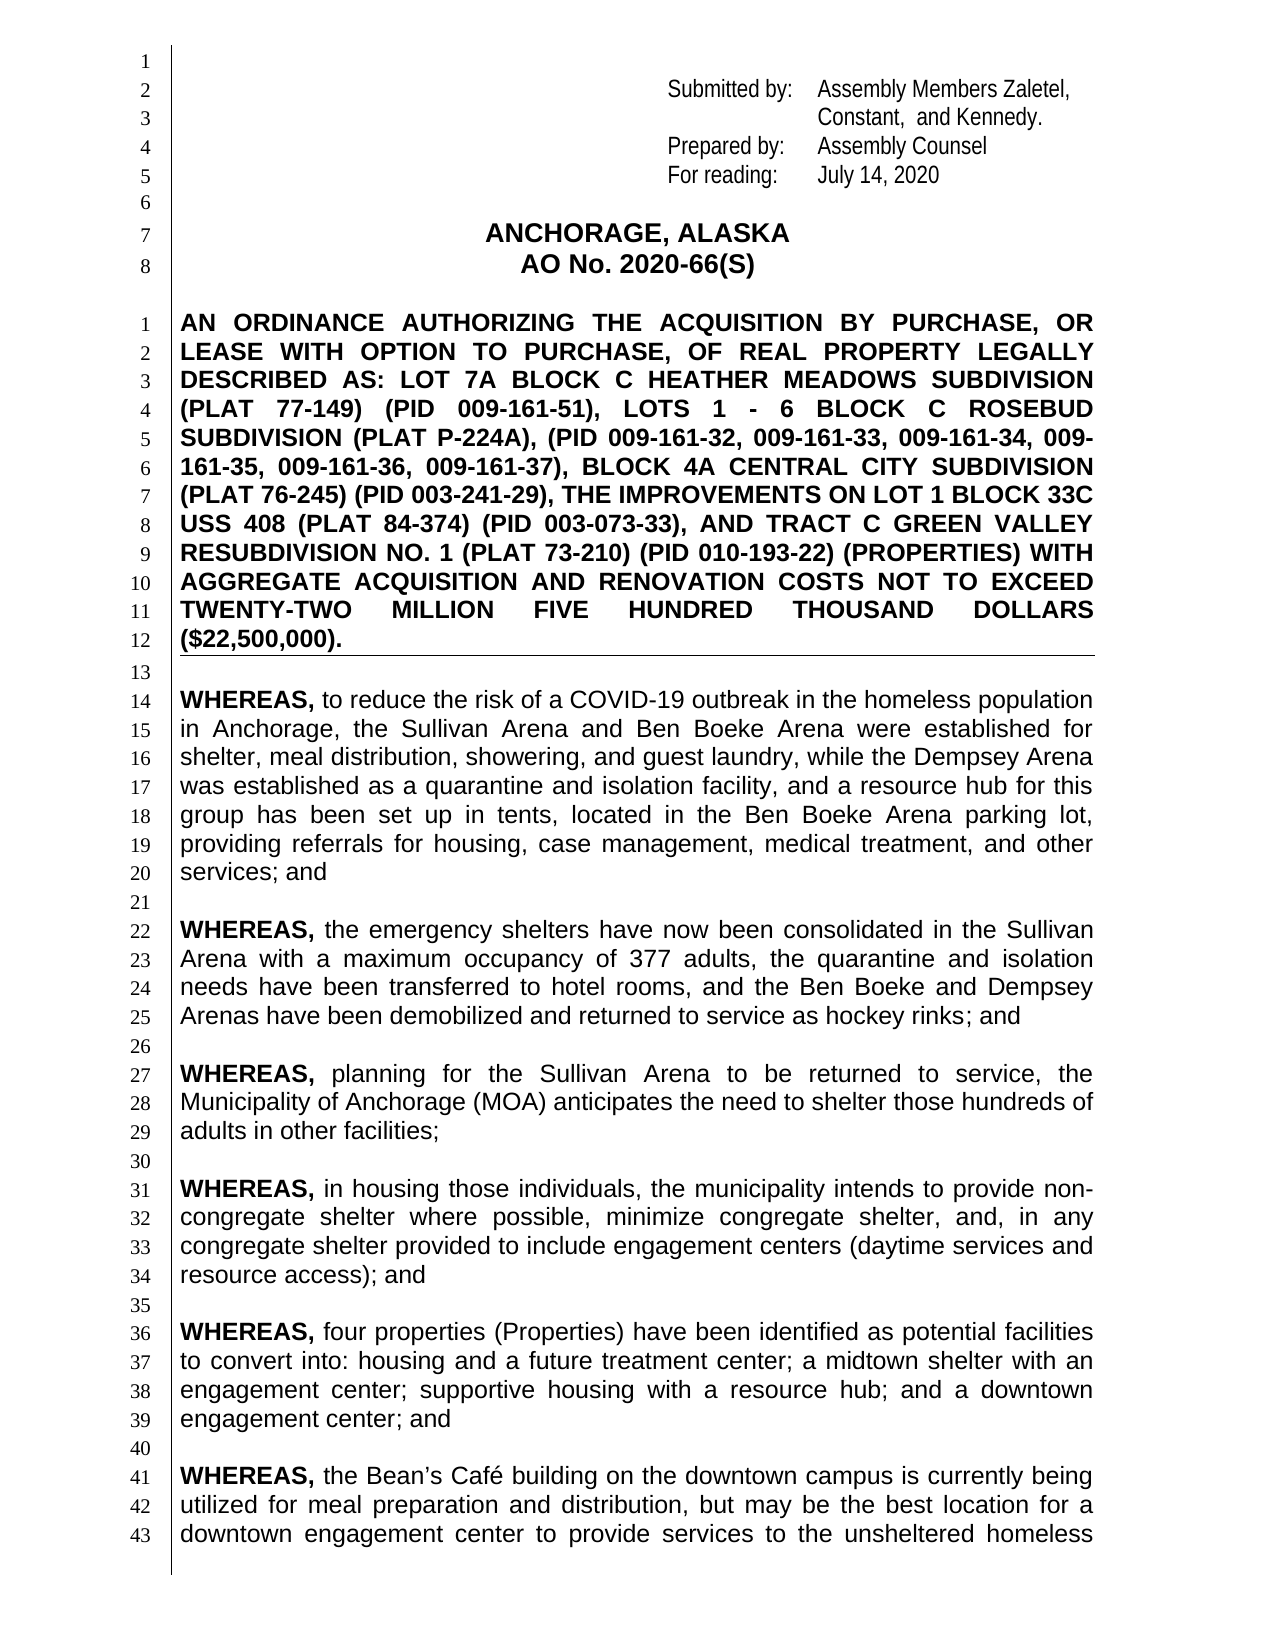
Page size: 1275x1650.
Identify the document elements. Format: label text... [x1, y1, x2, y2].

text WHEREAS, planning for the Sullivan Arena to be returned to service, the Municipality of Anchorage (MOA) anticipates the need to shelter those hundreds of adults in other facilities; [180, 1058, 1095, 1145]
text AN ORDINANCE AUTHORIZING THE ACQUISITION BY PURCHASE, OR LEASE WITH OPTION TO PURCHASE, OF REAL PROPERTY LEGALLY DESCRIBED AS: LOT 7A BLOCK C HEATHER MEADOWS SUBDIVISION (PLAT 77-149) (PID 009-161-51), LOTS 1 - 6 BLOCK C ROSEBUD SUBDIVISION (PLAT P-224A), (PID 009-161-32, 009-161-33, 009-161-34, 009-161-35, 009-161-36, 009-161-37), BLOCK 4A CENTRAL CITY SUBDIVISION (PLAT 76-245) (PID 003-241-29), THE IMPROVEMENTS ON LOT 1 BLOCK 33C USS 408 (PLAT 84-374) (PID 003-073-33), AND TRACT C GREEN VALLEY RESUBDIVISION NO. 1 (PLAT 73-210) (PID 010-193-22) (PROPERTIES) WITH AGGREGATE ACQUISITION AND RENOVATION COSTS NOT TO EXCEED TWENTY-TWO MILLION FIVE HUNDRED THOUSAND DOLLARS ($22,500,000). [180, 308, 1095, 655]
text WHEREAS, to reduce the risk of a COVID-19 outbreak in the homeless population in Anchorage, the Sullivan Arena and Ben Boeke Arena were established for shelter, meal distribution, showering, and guest laundry, while the Dempsey Arena was established as a quarantine and isolation facility, and a resource hub for this group has been set up in tents, located in the Ben Boeke Arena parking lot, providing referrals for housing, case management, medical treatment, and other services; and [180, 685, 1095, 886]
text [180, 1461, 1095, 1547]
text WHEREAS, the emergency shelters have now been consolidated in the Sullivan Arena with a maximum occupancy of 377 adults, the quarantine and isolation needs have been transferred to hotel rooms, and the Ben Boeke and Dempsey Arenas have been demobilized and returned to service as hockey rinks; and [180, 915, 1095, 1030]
text WHEREAS, four properties (Properties) have been identified as potential facilities to convert into: housing and a future treatment center; a midtown shelter with an engagement center; supportive housing with a resource hub; and a downtown engagement center; and [180, 1317, 1095, 1432]
text WHEREAS, in housing those individuals, the municipality intends to provide non-congregate shelter where possible, minimize congregate shelter, and, in any congregate shelter provided to include engagement centers (daytime services and resource access); and [180, 1173, 1095, 1288]
